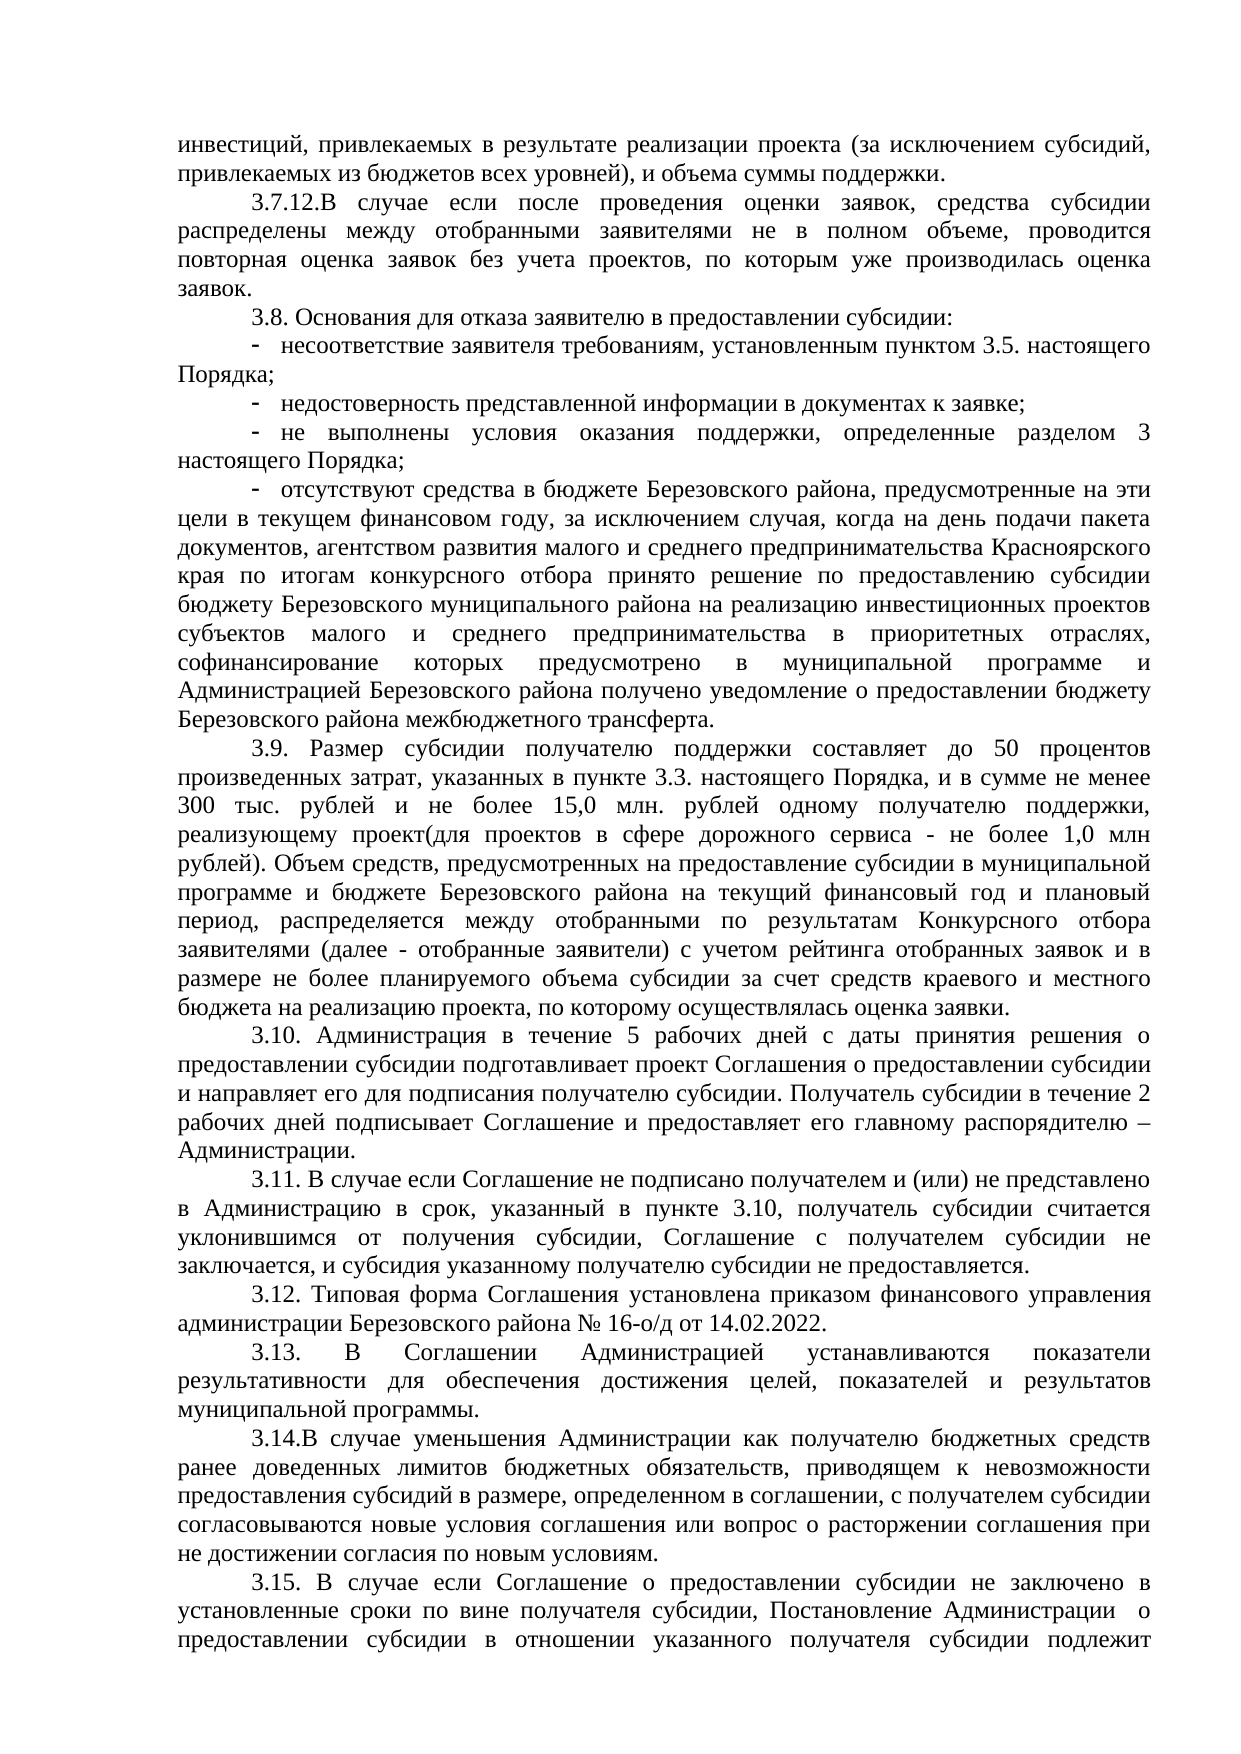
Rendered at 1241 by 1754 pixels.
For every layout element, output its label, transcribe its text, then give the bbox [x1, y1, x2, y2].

list несоответствие заявителя требованиям, установленным пунктом 3.5. настоящего Порядка; [177, 330, 1152, 388]
text 3.8. Основания для отказа заявителю в предоставлении субсидии: [177, 302, 1152, 330]
text 3.13. В Соглашении Администрацией устанавливаются показатели результативности для обеспечения достижения целей, показателей и результатов муниципальной программы. [177, 1337, 1152, 1423]
text 3.14.В случае уменьшения Администрации как получателю бюджетных средств ранее доведенных лимитов бюджетных обязательств, приводящем к невозможности предоставления субсидий в размере, определенном в соглашении, с получателем субсидии согласовываются новые условия соглашения или вопрос о расторжении соглашения при не достижении согласия по новым условиям. [177, 1423, 1152, 1567]
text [177, 1567, 1152, 1653]
list отсутствуют средства в бюджете Березовского района, предусмотренные на эти цели в текущем финансовом году, за исключением случая, когда на день подачи пакета документов, агентством развития малого и среднего предпринимательства Красноярского края по итогам конкурсного отбора принято решение по предоставлению субсидии бюджету Березовского муниципального района на реализацию инвестиционных проектов субъектов малого и среднего предпринимательства в приоритетных отраслях, софинансирование которых предусмотрено в муниципальной программе и Администрацией Березовского района получено уведомление о предоставлении бюджету Березовского района межбюджетного трансферта. [177, 474, 1152, 733]
text 3.11. В случае если Соглашение не подписано получателем и (или) не представлено в Администрацию в срок, указанный в пункте 3.10, получатель субсидии считается уклонившимся от получения субсидии, Соглашение с получателем субсидии не заключается, и субсидия указанному получателю субсидии не предоставляется. [177, 1164, 1152, 1279]
list не выполнены условия оказания поддержки, определенные разделом 3 настоящего Порядка; [177, 417, 1152, 474]
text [177, 129, 1152, 187]
text 3.9. Размер субсидии получателю поддержки составляет до 50 процентов произведенных затрат, указанных в пункте 3.3. настоящего Порядка, и в сумме не менее 300 тыс. рублей и не более 15,0 млн. рублей одному получателю поддержки, реализующему проект(для проектов в сфере дорожного сервиса - не более 1,0 млн рублей). Объем средств, предусмотренных на предоставление субсидии в муниципальной программе и бюджете Березовского района на текущий финансовый год и плановый период, распределяется между отобранными по результатам Конкурсного отбора заявителями (далее - отобранные заявители) с учетом рейтинга отобранных заявок и в размере не более планируемого объема субсидии за счет средств краевого и местного бюджета на реализацию проекта, по которому осуществлялась оценка заявки. [177, 733, 1152, 1020]
list недостоверность представленной информации в документах к заявке; [177, 388, 1152, 417]
text 3.10. Администрация в течение 5 рабочих дней с даты принятия решения о предоставлении субсидии подготавливает проект Соглашения о предоставлении субсидии и направляет его для подписания получателю субсидии. Получатель субсидии в течение 2 рабочих дней подписывает Соглашение и предоставляет его главному распорядителю – Администрации. [177, 1020, 1152, 1164]
text 3.7.12.В случае если после проведения оценки заявок, средства субсидии распределены между отобранными заявителями не в полном объеме, проводится повторная оценка заявок без учета проектов, по которым уже производилась оценка заявок. [177, 187, 1152, 302]
text 3.12. Типовая форма Соглашения установлена приказом финансового управления администрации Березовского района № 16-о/д от 14.02.2022. [177, 1279, 1152, 1337]
